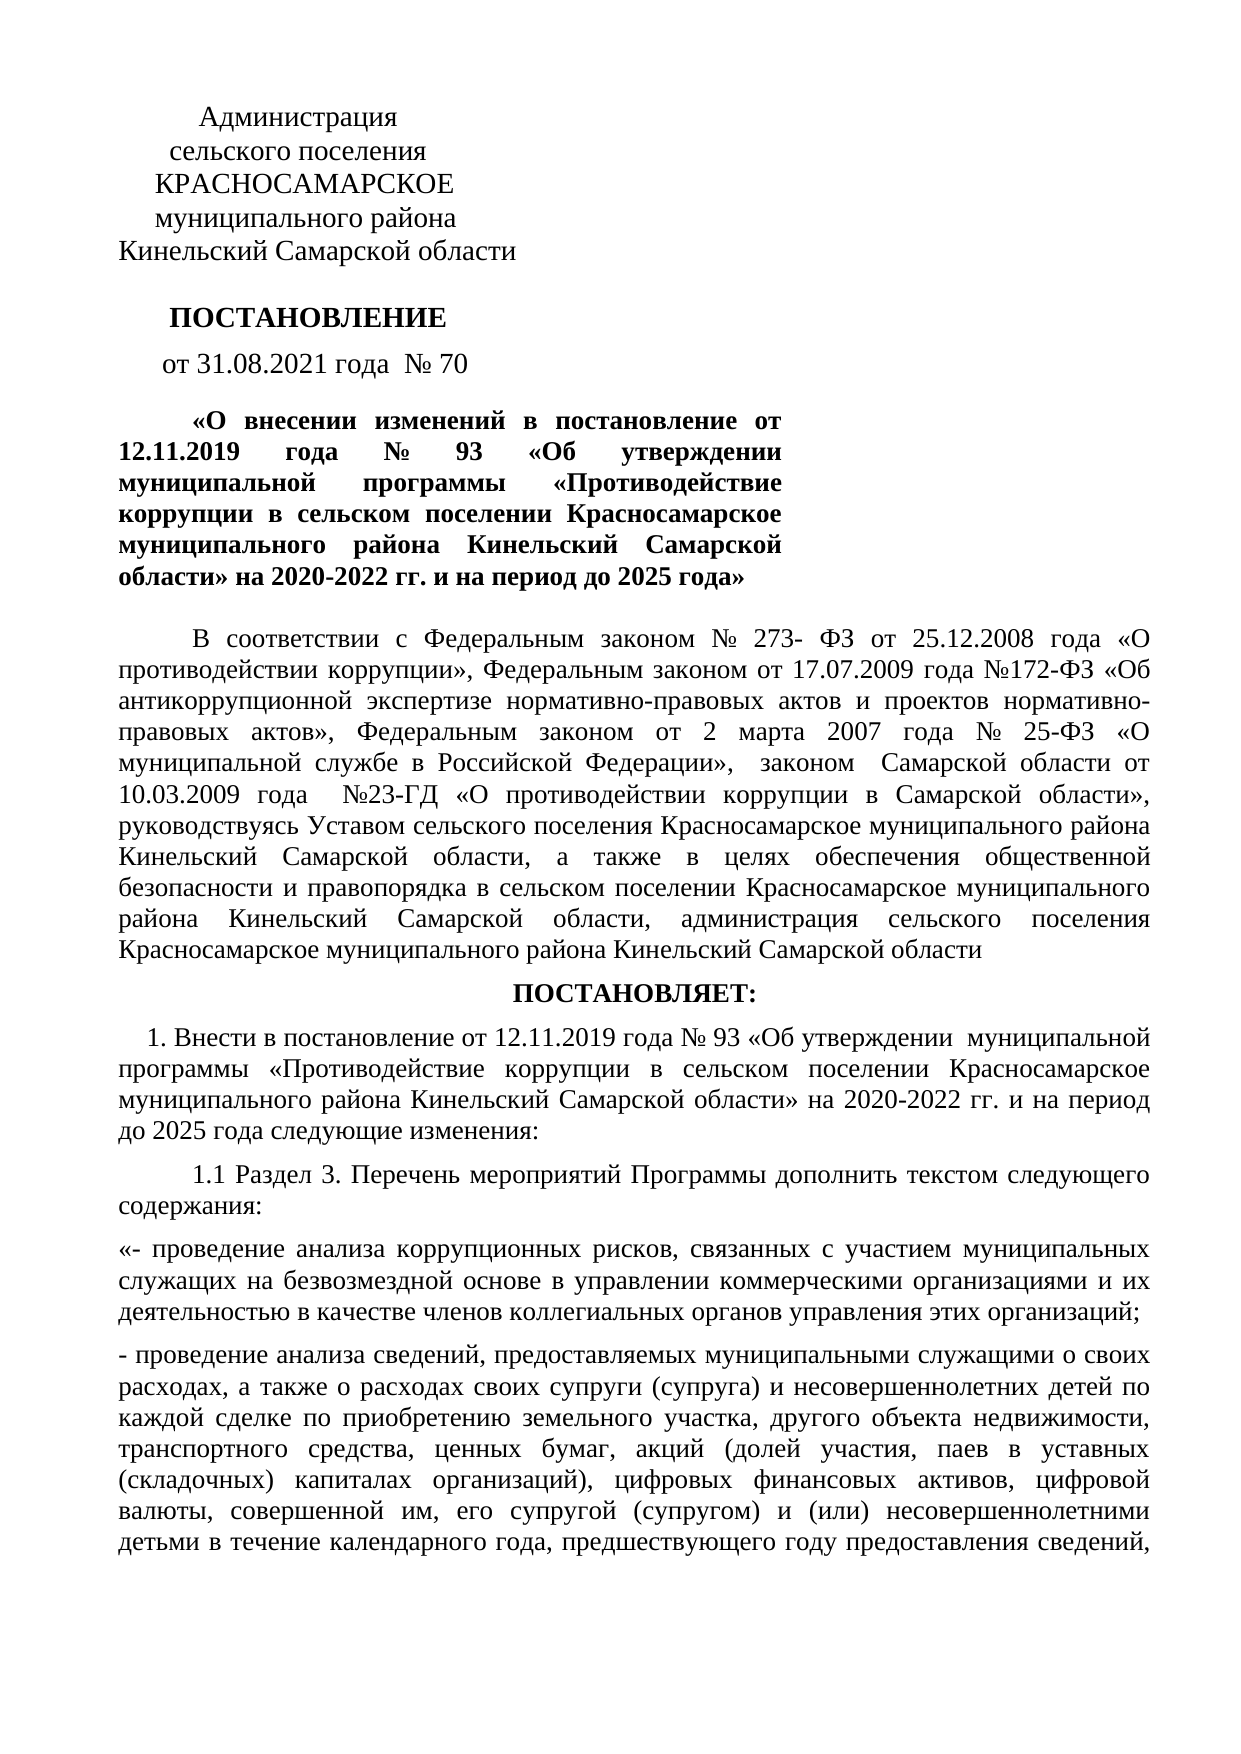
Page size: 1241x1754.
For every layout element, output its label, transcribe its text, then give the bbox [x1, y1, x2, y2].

text сельского поселения [118, 133, 1152, 166]
text 1.1 Раздел 3. Перечень мероприятий Программы дополнить текстом следующего содержания: [118, 1158, 1152, 1220]
text ПОСТАНОВЛЯЕТ: [118, 977, 1152, 1008]
text ПОСТАНОВЛЕНИЕ [118, 300, 1152, 334]
text Администрация [118, 99, 1152, 133]
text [118, 1338, 1152, 1557]
text В соответствии с Федеральным законом № 273- ФЗ от 25.12.2008 года «О противодействии коррупции», Федеральным законом от 17.07.2009 года №172-ФЗ «Об антикоррупционной экспертизе нормативно-правовых актов и проектов нормативно-правовых актов», Федеральным законом от 2 марта 2007 года № 25-ФЗ «О муниципальной службе в Российской Федерации», законом Самарской области от 10.03.2009 года №23-ГД «О противодействии коррупции в Самарской области», руководствуясь Уставом сельского поселения Красносамарское муниципального района Кинельский Самарской области, а также в целях обеспечения общественной безопасности и правопорядка в сельском поселении Красносамарское муниципального района Кинельский Самарской области, администрация сельского поселения Красносамарское муниципального района Кинельский Самарской области [118, 622, 1152, 964]
text муниципального района [118, 200, 1152, 233]
text Кинельский Самарской области [118, 233, 1152, 267]
text 1. Внести в постановление от 12.11.2019 года № 93 «Об утверждении муниципальной программы «Противодействие коррупции в сельском поселении Красносамарское муниципального района Кинельский Самарской области» на 2020-2022 гг. и на период до 2025 года следующие изменения: [118, 1021, 1152, 1145]
text КРАСНОСАМАРСКОЕ [118, 166, 1152, 200]
text «О внесении изменений в постановление от 12.11.2019 года № 93 «Об утверждении муниципальной программы «Противодействие коррупции в сельском поселении Красносамарское муниципального района Кинельский Самарской области» на 2020-2022 гг. и на период до 2025 года» [118, 404, 782, 591]
text от 31.08.2021 года № 70 [118, 346, 1152, 380]
text «- проведение анализа коррупционных рисков, связанных с участием муниципальных служащих на безвозмездной основе в управлении коммерческими организациями и их деятельностью в качестве членов коллегиальных органов управления этих организаций; [118, 1233, 1152, 1326]
